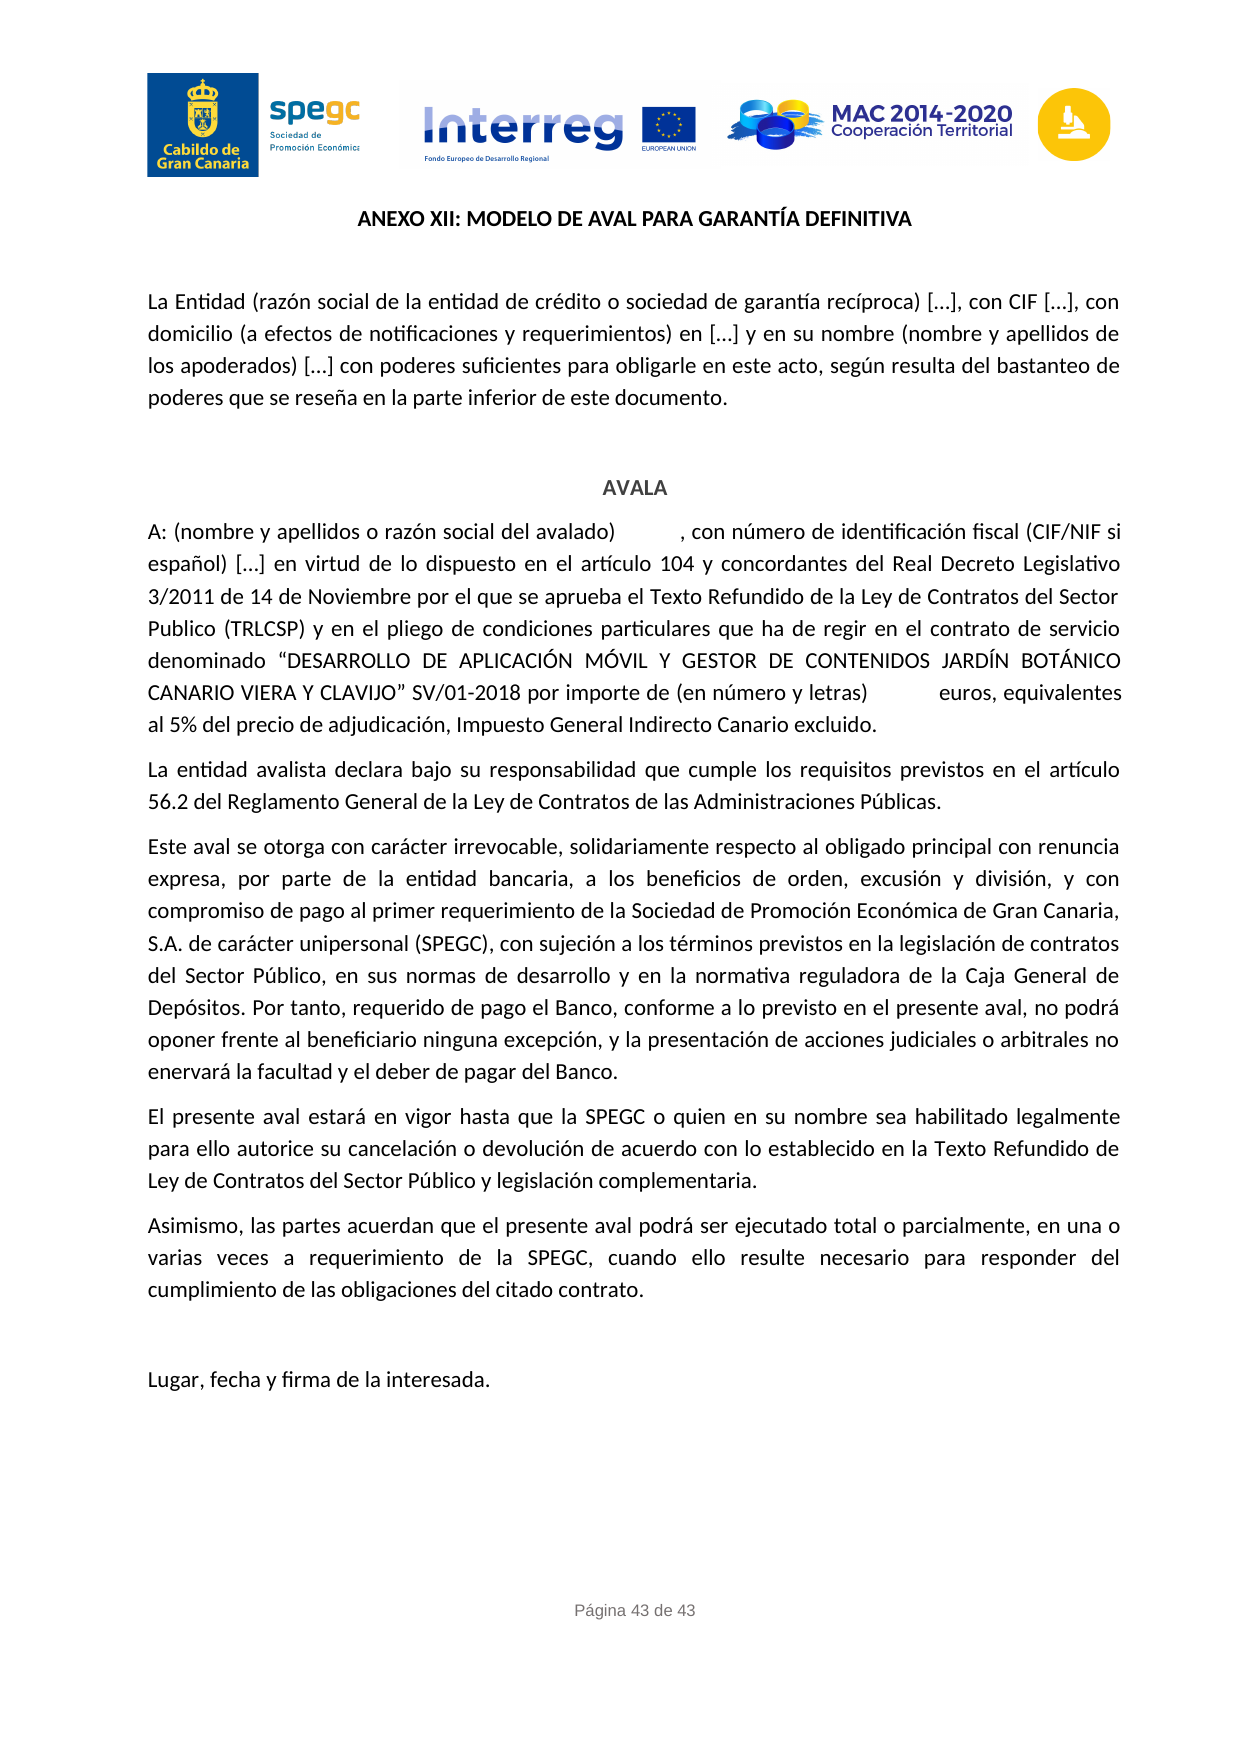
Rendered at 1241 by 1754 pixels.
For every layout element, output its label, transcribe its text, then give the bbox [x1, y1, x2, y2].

text A: (nombre y apellidos o razón social del avalado) , con número de identificación fiscal (CIF/NIF si español) […] en virtud de lo dispuesto en el artículo 104 y concordantes del Real Decreto Legislativo 3/2011 de 14 de Noviembre por el que se aprueba el Texto Refundido de la Ley de Contratos del Sector Publico (TRLCSP) y en el pliego de condiciones particulares que ha de regir en el contrato de servicio denominado “DESARROLLO DE APLICACIÓN MÓVIL Y GESTOR DE CONTENIDOS JARDÍN BOTÁNICO CANARIO VIERA Y CLAVIJO” SV/01-2018 por importe de (en número y letras) euros, equivalentes al 5% del precio de adjudicación, Impuesto General Indirecto Canario excluido. [148, 517, 1122, 738]
text AVALA [148, 473, 1122, 501]
text La Entidad (razón social de la entidad de crédito o sociedad de garantía recíproca) […], con CIF […], con domicilio (a efectos de notificaciones y requerimientos) en […] y en su nombre (nombre y apellidos de los apoderados) […] con poderes suficientes para obligarle en este acto, según resulta del bastanteo de poderes que se reseña en la parte inferior de este documento. [148, 287, 1122, 411]
text Lugar, fecha y firma de la interesada. [148, 1365, 1122, 1393]
text La entidad avalista declara bajo su responsabilidad que cumple los requisitos previstos en el artículo 56.2 del Reglamento General de la Ley de Contratos de las Administraciones Públicas. [148, 755, 1122, 815]
text Este aval se otorga con carácter irrevocable, solidariamente respecto al obligado principal con renuncia expresa, por parte de la entidad bancaria, a los beneficios de orden, excusión y división, y con compromiso de pago al primer requerimiento de la Sociedad de Promoción Económica de Gran Canaria, S.A. de carácter unipersonal (SPEGC), con sujeción a los términos previstos en la legislación de contratos del Sector Público, en sus normas de desarrollo y en la normativa reguladora de la Caja General de Depósitos. Por tanto, requerido de pago el Banco, conforme a lo previsto en el presente aval, no podrá oponer frente al beneficiario ninguna excepción, y la presentación de acciones judiciales o arbitrales no enervará la facultad y el deber de pagar del Banco. [148, 832, 1122, 1085]
text Asimismo, las partes acuerdan que el presente aval podrá ser ejecutado total o parcialmente, en una o varias veces a requerimiento de la SPEGC, cuando ello resulte necesario para responder del cumplimiento de las obligaciones del citado contrato. [148, 1211, 1122, 1303]
text ANEXO XII: MODELO DE AVAL PARA GARANTÍA DEFINITIVA [148, 204, 1122, 233]
text El presente aval estará en vigor hasta que la SPEGC o quien en su nombre sea habilitado legalmente para ello autorice su cancelación o devolución de acuerdo con lo establecido en la Texto Refundido de Ley de Contratos del Sector Público y legislación complementaria. [148, 1102, 1122, 1194]
